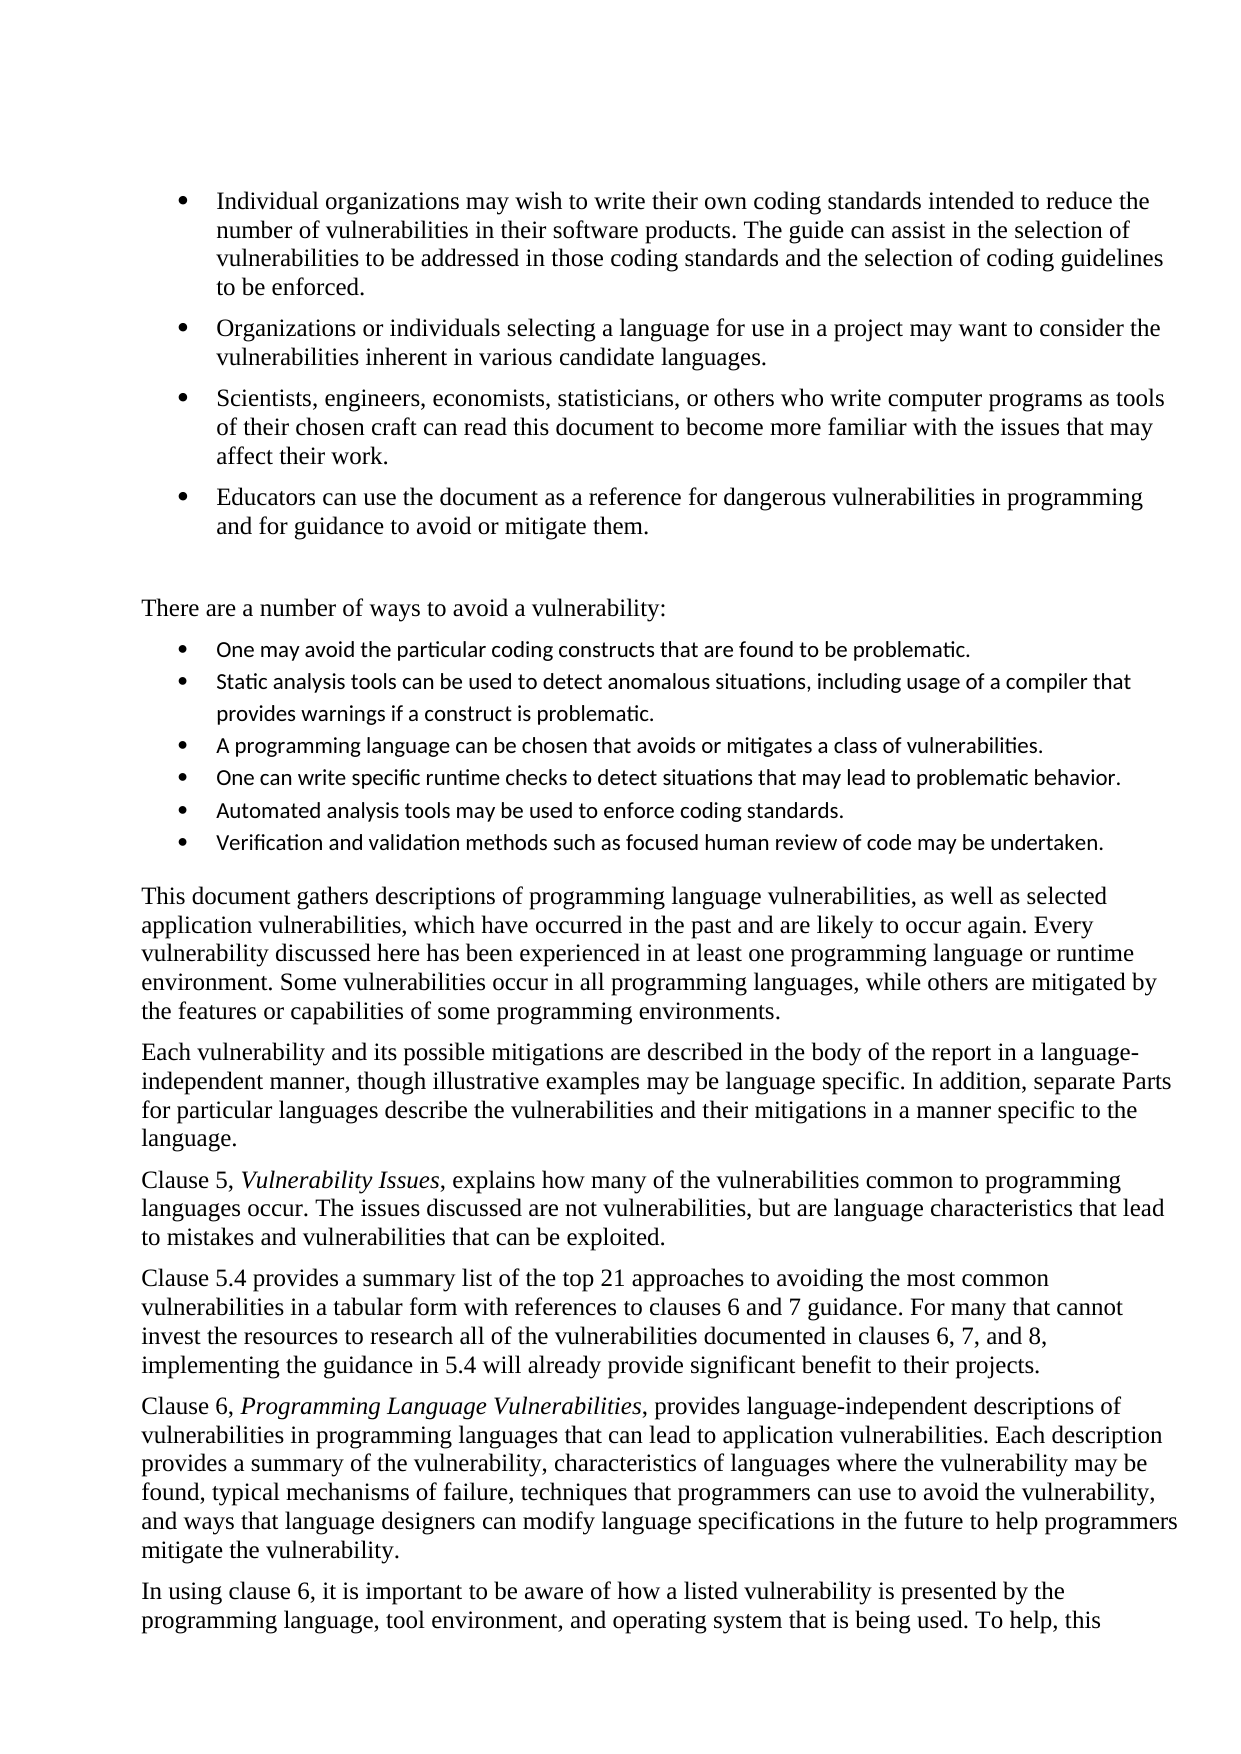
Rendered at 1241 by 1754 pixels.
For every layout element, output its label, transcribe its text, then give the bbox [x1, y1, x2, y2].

text Each vulnerability and its possible mitigations are described in the body of the report in a language-independent manner, though illustrative examples may be language specific. In addition, separate Parts for particular languages describe the vulnerabilities and their mitigations in a manner specific to the language. [141, 1037, 1182, 1152]
text Clause 6, Programming Language Vulnerabilities, provides language-independent descriptions of vulnerabilities in programming languages that can lead to application vulnerabilities. Each description provides a summary of the vulnerability, characteristics of languages where the vulnerability may be found, typical mechanisms of failure, techniques that programmers can use to avoid the vulnerability, and ways that language designers can modify language specifications in the future to help programmers mitigate the vulnerability. [141, 1391, 1182, 1563]
list Scientists, engineers, economists, statisticians, or others who write computer programs as tools of their chosen craft can read this document to become more familiar with the issues that may affect their work. [178, 383, 1182, 470]
list A programming language can be chosen that avoids or mitigates a class of vulnerabilities. [178, 731, 1182, 759]
text Clause 5, Vulnerability Issues, explains how many of the vulnerabilities common to programming languages occur. The issues discussed are not vulnerabilities, but are language characteristics that lead to mistakes and vulnerabilities that can be exploited. [141, 1165, 1182, 1251]
list Individual organizations may wish to write their own coding standards intended to reduce the number of vulnerabilities in their software products. The guide can assist in the selection of vulnerabilities to be addressed in those coding standards and the selection of coding guidelines to be enforced. [178, 186, 1182, 301]
list Automated analysis tools may be used to enforce coding standards. [178, 796, 1182, 824]
text Clause 5.4 provides a summary list of the top 21 approaches to avoiding the most common vulnerabilities in a tabular form with references to clauses 6 and 7 guidance. For many that cannot invest the resources to research all of the vulnerabilities documented in clauses 6, 7, and 8, implementing the guidance in 5.4 will already provide significant benefit to their projects. [141, 1263, 1182, 1378]
list Educators can use the document as a reference for dangerous vulnerabilities in programming and for guidance to avoid or mitigate them. [178, 482, 1182, 540]
list Static analysis tools can be used to detect anomalous situations, including usage of a compiler that provides warnings if a construct is problematic. [178, 667, 1182, 727]
text This document gathers descriptions of programming language vulnerabilities, as well as selected application vulnerabilities, which have occurred in the past and are likely to occur again. Every vulnerability discussed here has been experienced in at least one programming language or runtime environment. Some vulnerabilities occur in all programming languages, while others are mitigated by the features or capabilities of some programming environments. [141, 881, 1182, 1025]
text There are a number of ways to avoid a vulnerability: [141, 593, 1182, 622]
list One can write specific runtime checks to detect situations that may lead to problematic behavior. [178, 763, 1182, 792]
list Verification and validation methods such as focused human review of code may be undertaken. [178, 828, 1182, 856]
list One may avoid the particular coding constructs that are found to be problematic. [178, 635, 1182, 663]
list Organizations or individuals selecting a language for use in a project may want to consider the vulnerabilities inherent in various candidate languages. [178, 313, 1182, 371]
